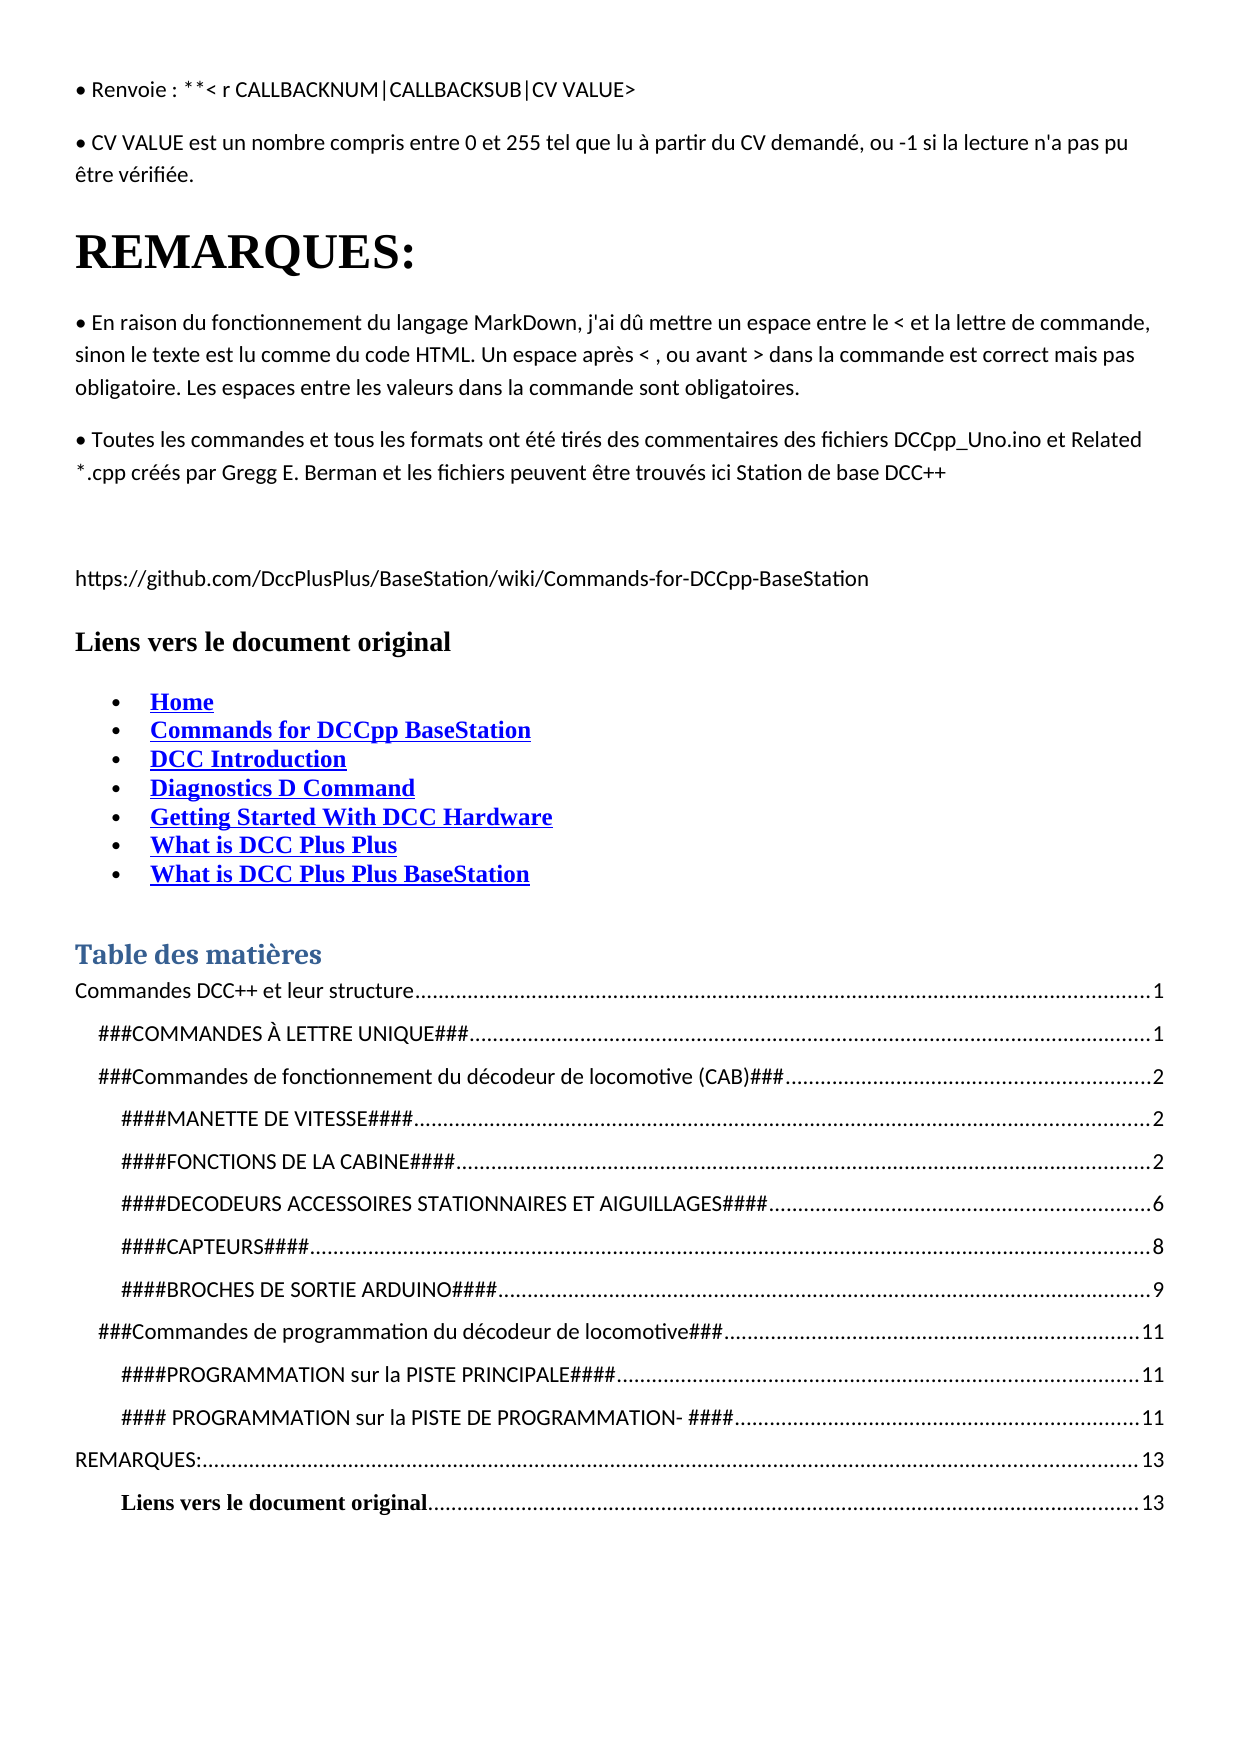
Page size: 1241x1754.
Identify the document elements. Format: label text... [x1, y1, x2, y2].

list DCC Introduction [112, 744, 1165, 773]
list What is DCC Plus Plus BaseStation [112, 859, 1165, 888]
text • En raison du fonctionnement du langage MarkDown, j'ai dû mettre un espace entre le < et la lettre de commande, sinon le texte est lu comme du code HTML. Un espace après < , ou avant > dans la commande est correct mais pas obligatoire. Les espaces entre les valeurs dans la commande sont obligatoires. [75, 308, 1165, 401]
list Home [112, 687, 1165, 716]
subtitle REMARQUES: [75, 222, 1165, 279]
text https://github.com/DccPlusPlus/BaseStation/wiki/Commands-for-DCCpp-BaseStation [75, 564, 1165, 592]
text Liens vers le document original [75, 625, 1165, 658]
text • CV VALUE est un nombre compris entre 0 et 255 tel que lu à partir du CV demandé, ou -1 si la lecture n'a pas pu être vérifiée. [75, 128, 1165, 188]
list What is DCC Plus Plus [112, 831, 1165, 859]
list Diagnostics D Command [112, 773, 1165, 802]
list Getting Started With DCC Hardware [112, 802, 1165, 831]
text • Renvoie : **< r CALLBACKNUM|CALLBACKSUB|CV VALUE> [75, 75, 1165, 103]
text • Toutes les commandes et tous les formats ont été tirés des commentaires des fichiers DCCpp_Uno.ino et Related *.cpp créés par Gregg E. Berman et les fichiers peuvent être trouvés ici Station de base DCC++ [75, 426, 1165, 486]
list Commands for DCCpp BaseStation [112, 716, 1165, 744]
